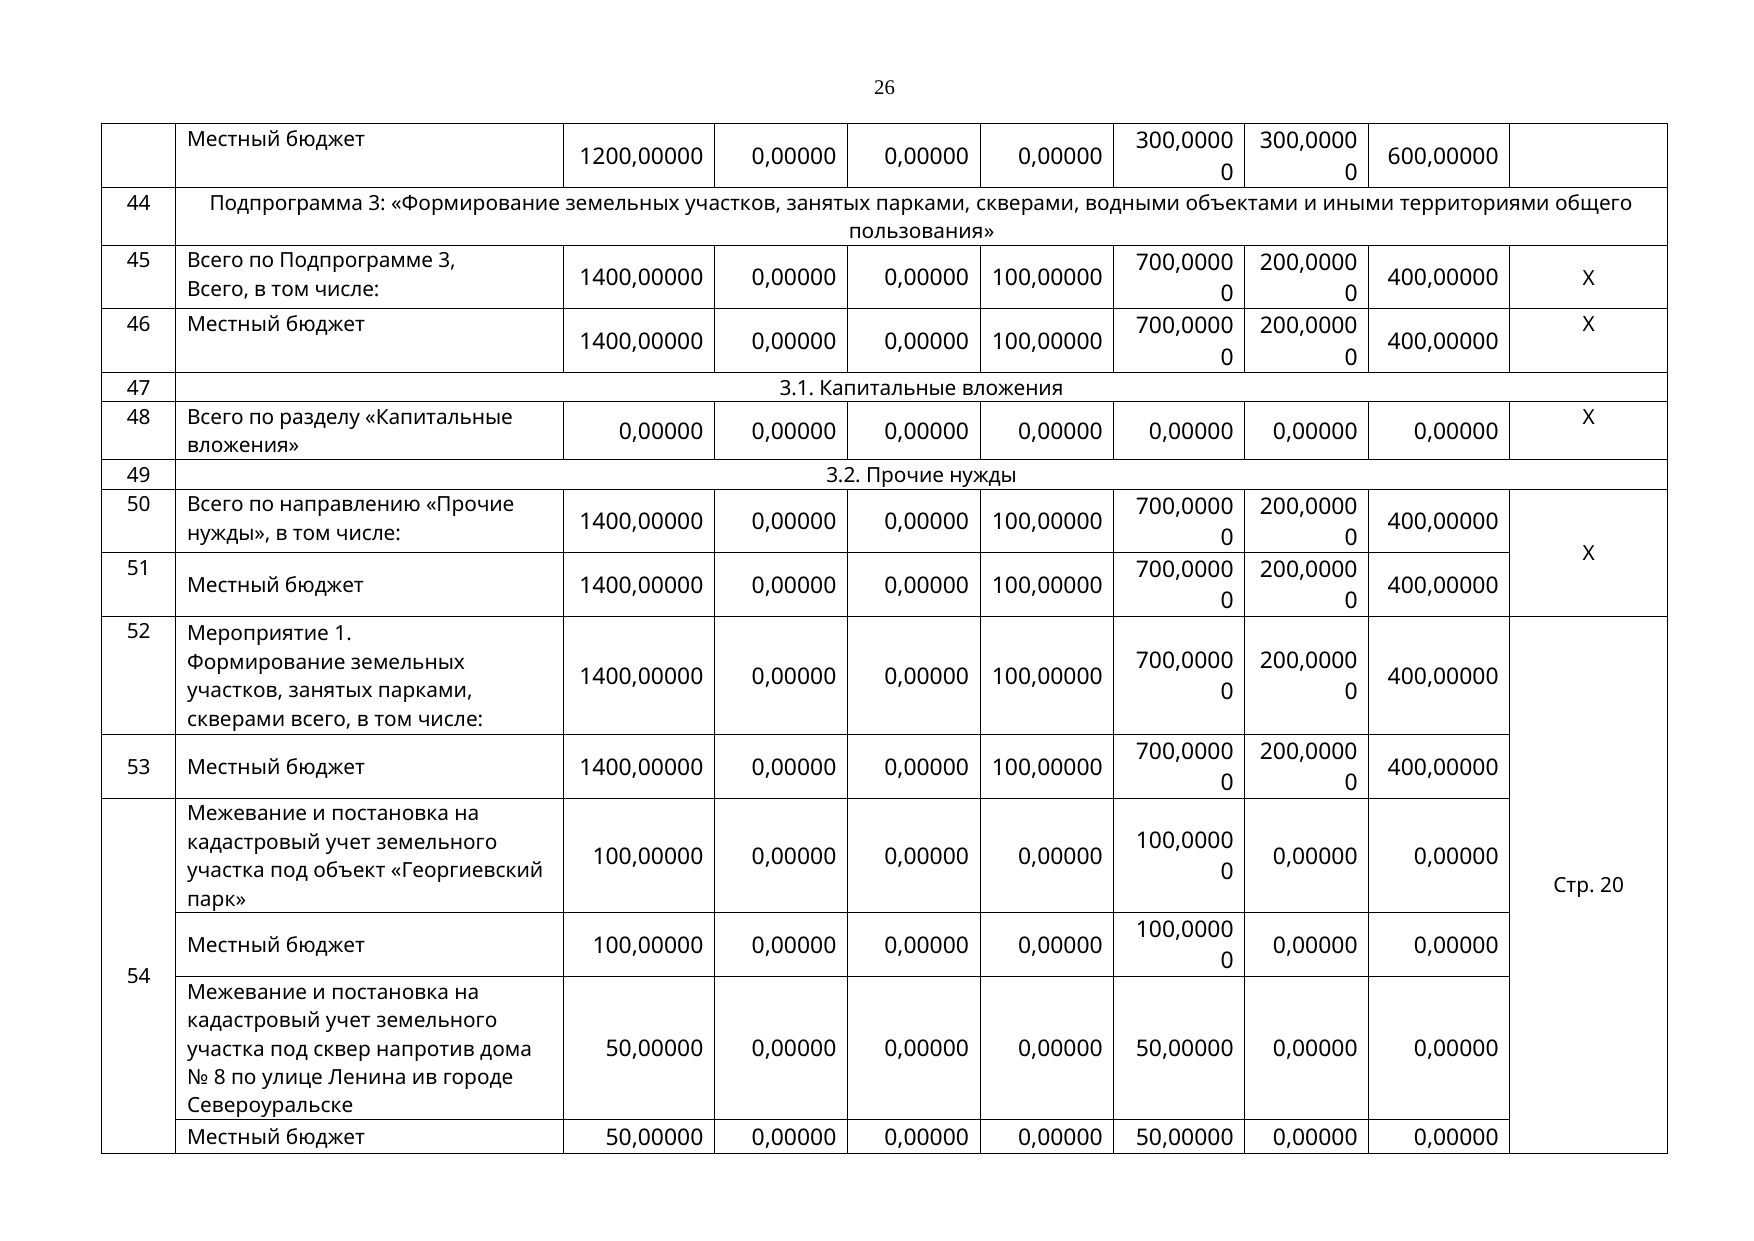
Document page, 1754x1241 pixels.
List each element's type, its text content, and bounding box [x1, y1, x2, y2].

table_cell 1400,00000 [564, 490, 714, 552]
table_cell 200,00000 [1245, 309, 1368, 372]
table_cell 50,00000 [1114, 1120, 1244, 1153]
table_cell 100,00000 [1114, 913, 1244, 976]
table_cell Мероприятие 1. Формирование земельных участков, занятых парками, скверами всего, в том числе: [176, 617, 563, 734]
table_cell 1400,00000 [564, 309, 714, 372]
table_cell 0,00000 [981, 402, 1113, 459]
table_cell 0,00000 [981, 913, 1113, 976]
table_cell 100,00000 [981, 553, 1113, 616]
table_cell 0,00000 [848, 977, 980, 1119]
table_cell Местный бюджет [176, 309, 563, 372]
table_cell Всего по разделу «Капитальные вложения» [176, 402, 563, 459]
table_cell 0,00000 [848, 735, 980, 797]
table_cell Х [1510, 309, 1667, 372]
table_cell 0,00000 [981, 799, 1113, 912]
table_cell 100,00000 [564, 799, 714, 912]
table_cell 0,00000 [715, 124, 847, 187]
table_cell 400,00000 [1369, 617, 1509, 734]
table_cell 400,00000 [1369, 309, 1509, 372]
table_cell 0,00000 [848, 309, 980, 372]
table_cell 52 [102, 617, 175, 734]
table_cell 200,00000 [1245, 490, 1368, 552]
table_cell 48 [102, 402, 175, 459]
table_cell 1200,00000 [564, 124, 714, 187]
table_cell 0,00000 [848, 553, 980, 616]
table_cell Х [1510, 246, 1667, 308]
table_cell 1400,00000 [564, 617, 714, 734]
table_cell 0,00000 [1369, 977, 1509, 1119]
table_cell 400,00000 [1369, 490, 1509, 552]
table_cell 46 [102, 309, 175, 372]
table_cell 400,00000 [1369, 246, 1509, 308]
table_cell 300,00000 [1245, 124, 1368, 187]
table_cell 51 [102, 553, 175, 616]
table_cell Х [1510, 490, 1667, 616]
table_cell 0,00000 [1369, 799, 1509, 912]
table_cell 0,00000 [848, 1120, 980, 1153]
table_cell 0,00000 [1245, 913, 1368, 976]
table_cell Стр. 20 [1510, 617, 1667, 1153]
table_cell 50,00000 [1114, 977, 1244, 1119]
table_cell 100,00000 [981, 735, 1113, 797]
table_cell 0,00000 [1369, 913, 1509, 976]
table_cell 50 [102, 490, 175, 552]
table_cell Местный бюджет [176, 124, 563, 187]
table_cell 100,00000 [564, 913, 714, 976]
table_cell 200,00000 [1245, 735, 1368, 797]
table_cell 0,00000 [715, 1120, 847, 1153]
table_cell 200,00000 [1245, 553, 1368, 616]
table_cell 1400,00000 [564, 553, 714, 616]
table_cell Всего по направлению «Прочие нужды», в том числе: [176, 490, 563, 552]
table_cell 200,00000 [1245, 617, 1368, 734]
table_cell 50,00000 [564, 977, 714, 1119]
table_cell 45 [102, 246, 175, 308]
table_cell 100,00000 [981, 309, 1113, 372]
table_cell 0,00000 [1369, 402, 1509, 459]
table_cell 100,00000 [981, 246, 1113, 308]
table_cell 0,00000 [715, 799, 847, 912]
table_cell 0,00000 [1245, 1120, 1368, 1153]
table_cell Всего по Подпрограмме 3, Всего, в том числе: [176, 246, 563, 308]
table_cell 1400,00000 [564, 246, 714, 308]
table_cell 0,00000 [715, 977, 847, 1119]
table_cell 53 [102, 735, 175, 797]
table_cell 44 [102, 188, 175, 244]
table_cell 400,00000 [1369, 735, 1509, 797]
table_cell 0,00000 [848, 402, 980, 459]
table_cell 0,00000 [1245, 799, 1368, 912]
table_cell 100,00000 [981, 617, 1113, 734]
table_cell 600,00000 [1369, 124, 1509, 187]
table_cell 0,00000 [981, 124, 1113, 187]
table_cell 54 [102, 799, 175, 1153]
table_cell 0,00000 [715, 490, 847, 552]
table_cell 0,00000 [715, 913, 847, 976]
table_cell 0,00000 [1114, 402, 1244, 459]
table_cell 0,00000 [981, 1120, 1113, 1153]
table_cell 300,00000 [1114, 124, 1244, 187]
table_cell 0,00000 [848, 490, 980, 552]
table_cell 0,00000 [848, 913, 980, 976]
table_cell 0,00000 [715, 309, 847, 372]
table_cell 0,00000 [715, 553, 847, 616]
table_cell 1400,00000 [564, 735, 714, 797]
table_cell 700,00000 [1114, 735, 1244, 797]
table_cell 0,00000 [1245, 977, 1368, 1119]
table_cell 700,00000 [1114, 490, 1244, 552]
table_cell 0,00000 [848, 617, 980, 734]
table_cell 0,00000 [848, 246, 980, 308]
table_cell 0,00000 [715, 617, 847, 734]
table_cell 0,00000 [981, 977, 1113, 1119]
table_cell 0,00000 [715, 402, 847, 459]
table_cell 0,00000 [848, 124, 980, 187]
table_cell 100,00000 [1114, 799, 1244, 912]
table_cell 700,00000 [1114, 617, 1244, 734]
table_cell 200,00000 [1245, 246, 1368, 308]
table_cell Межевание и постановка на кадастровый учет земельного участка под объект «Георгиевский парк» [176, 799, 563, 912]
table_cell Местный бюджет [176, 735, 563, 797]
table_cell 700,00000 [1114, 309, 1244, 372]
table_cell 0,00000 [848, 799, 980, 912]
table_cell Местный бюджет [176, 1120, 563, 1153]
table_cell 0,00000 [715, 735, 847, 797]
table_cell 700,00000 [1114, 553, 1244, 616]
table_cell Местный бюджет [176, 913, 563, 976]
table_cell Межевание и постановка на кадастровый учет земельного участка под сквер напротив дома № 8 по улице Ленина ив городе Североуральске [176, 977, 563, 1119]
table_cell 100,00000 [981, 490, 1113, 552]
table_cell 50,00000 [564, 1120, 714, 1153]
table_cell 49 [102, 460, 175, 488]
table_cell 47 [102, 373, 175, 401]
table_cell Х [1510, 402, 1667, 459]
table_cell 3.2. Прочие нужды [176, 460, 1667, 488]
table_cell 700,00000 [1114, 246, 1244, 308]
table_cell Местный бюджет [176, 553, 563, 616]
table_cell Подпрограмма 3: «Формирование земельных участков, занятых парками, скверами, водными объектами и иными территориями общего пользования» [176, 188, 1667, 244]
table_cell 0,00000 [564, 402, 714, 459]
table_cell 0,00000 [1369, 1120, 1509, 1153]
table_cell 3.1. Капитальные вложения [176, 373, 1667, 401]
table_cell 0,00000 [1245, 402, 1368, 459]
table_cell 0,00000 [715, 246, 847, 308]
table_cell 400,00000 [1369, 553, 1509, 616]
